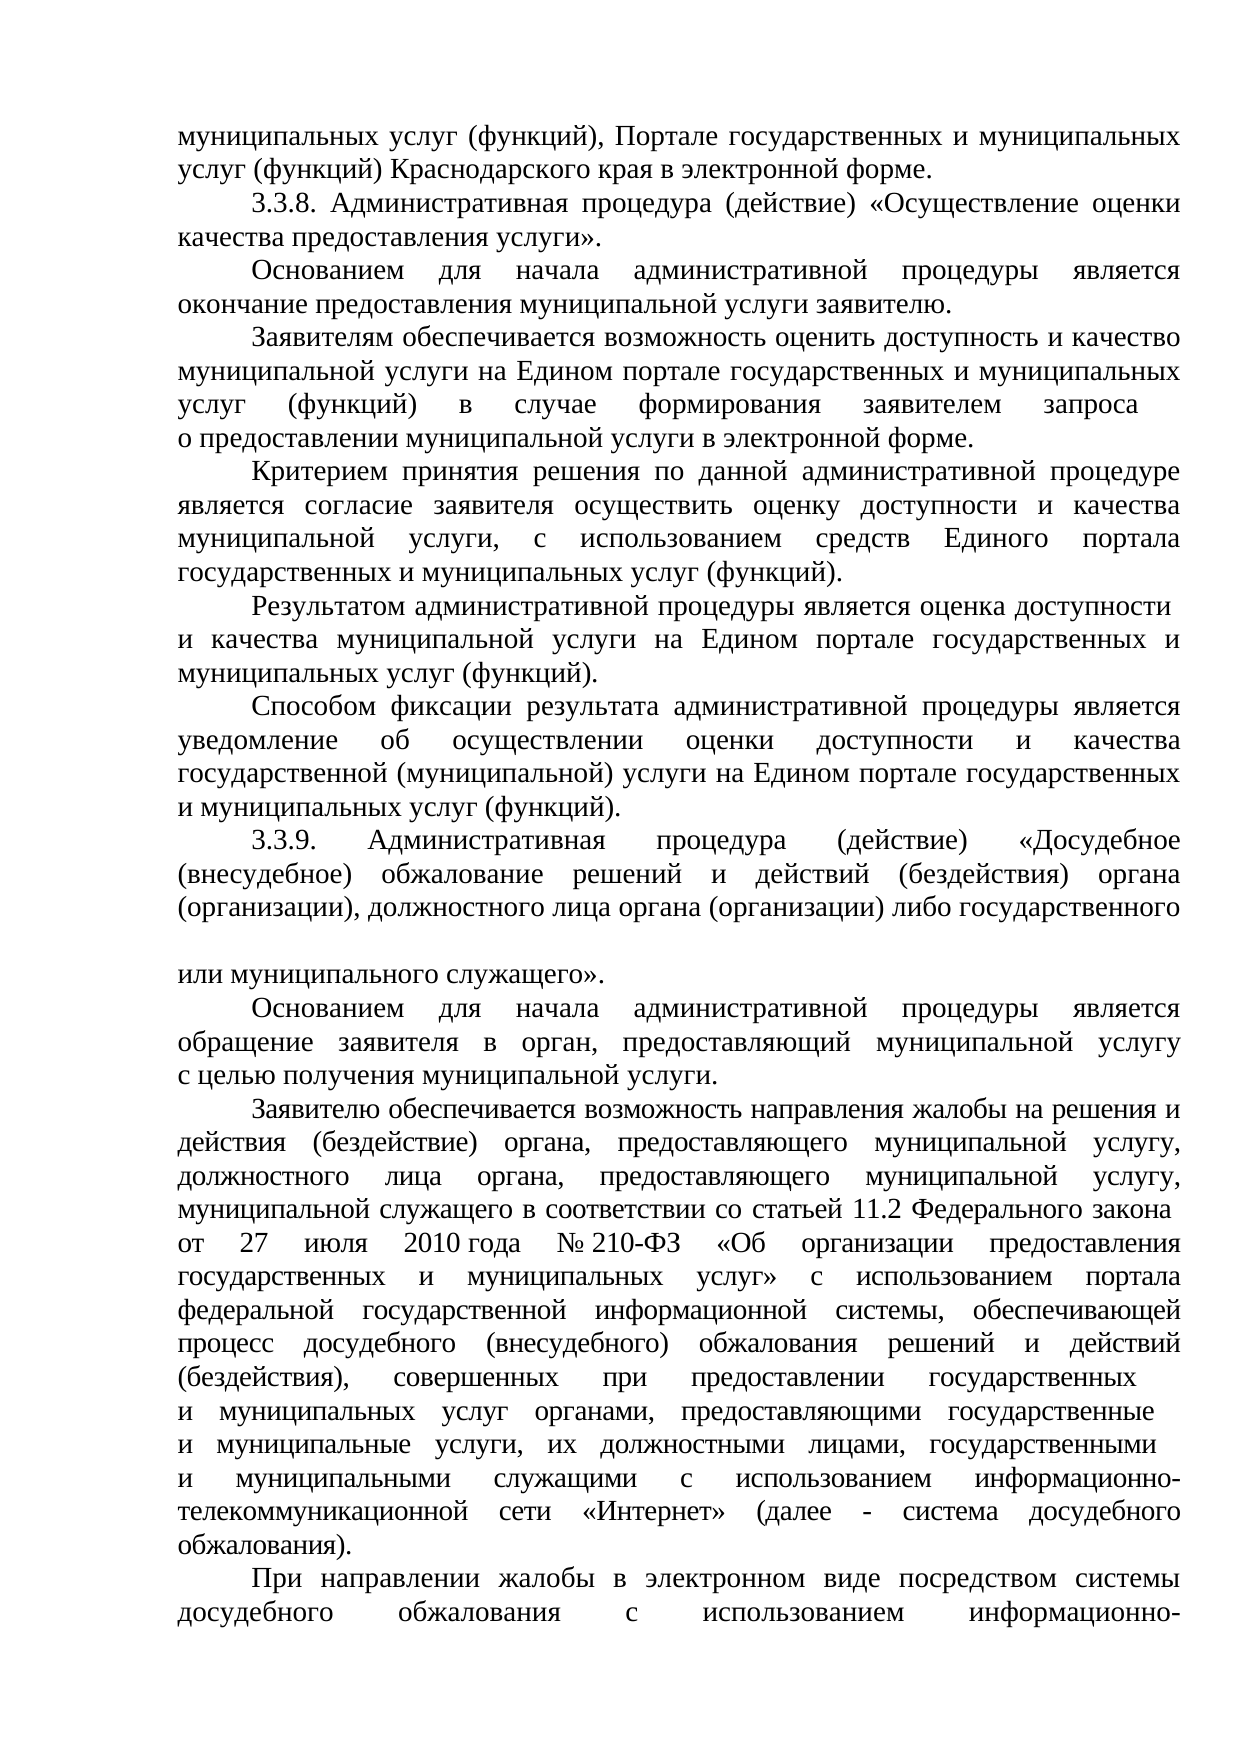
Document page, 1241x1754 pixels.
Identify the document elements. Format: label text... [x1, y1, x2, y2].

text Способом фиксации результата административной процедуры является уведомление об осуществлении оценки доступности и качества государственной (муниципальной) услуги на Едином портале государственных и муниципальных услуг (функций). [177, 688, 1181, 822]
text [177, 118, 1181, 185]
text Заявителю обеспечивается возможность направления жалобы на решения и действия (бездействие) органа, предоставляющего муниципальной услугу, должностного лица органа, предоставляющего муниципальной услугу, муниципальной служащего в соответствии со статьей 11.2 Федерального закона от 27 июля 2010 года № 210-ФЗ «Об организации предоставления государственных и муниципальных услуг» с использованием портала федеральной государственной информационной системы, обеспечивающей процесс досудебного (внесудебного) обжалования решений и действий (бездействия), совершенных при предоставлении государственных и муниципальных услуг органами, предоставляющими государственные и муниципальные услуги, их должностными лицами, государственными и муниципальными служащими с использованием информационно-телекоммуникационной сети «Интернет» (далее - система досудебного обжалования). [177, 1091, 1181, 1560]
text Основанием для начала административной процедуры является окончание предоставления муниципальной услуги заявителю. [177, 252, 1181, 319]
text Заявителям обеспечивается возможность оценить доступность и качество муниципальной услуги на Едином портале государственных и муниципальных услуг (функций) в случае формирования заявителем запроса о предоставлении муниципальной услуги в электронной форме. [177, 319, 1181, 453]
text 3.3.8. Административная процедура (действие) «Осуществление оценки качества предоставления услуги». [177, 185, 1181, 252]
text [177, 1560, 1181, 1627]
text Основанием для начала административной процедуры является обращение заявителя в орган, предоставляющий муниципальной услугу с целью получения муниципальной услуги. [177, 990, 1181, 1091]
text Критерием принятия решения по данной административной процедуре является согласие заявителя осуществить оценку доступности и качества муниципальной услуги, с использованием средств Единого портала государственных и муниципальных услуг (функций). [177, 453, 1181, 588]
text 3.3.9. Административная процедура (действие) «Досудебное (внесудебное) обжалование решений и действий (бездействия) органа (организации), должностного лица органа (организации) либо государственного или муниципального служащего». [177, 822, 1181, 990]
text Результатом административной процедуры является оценка доступности и качества муниципальной услуги на Едином портале государственных и муниципальных услуг (функций). [177, 588, 1181, 688]
